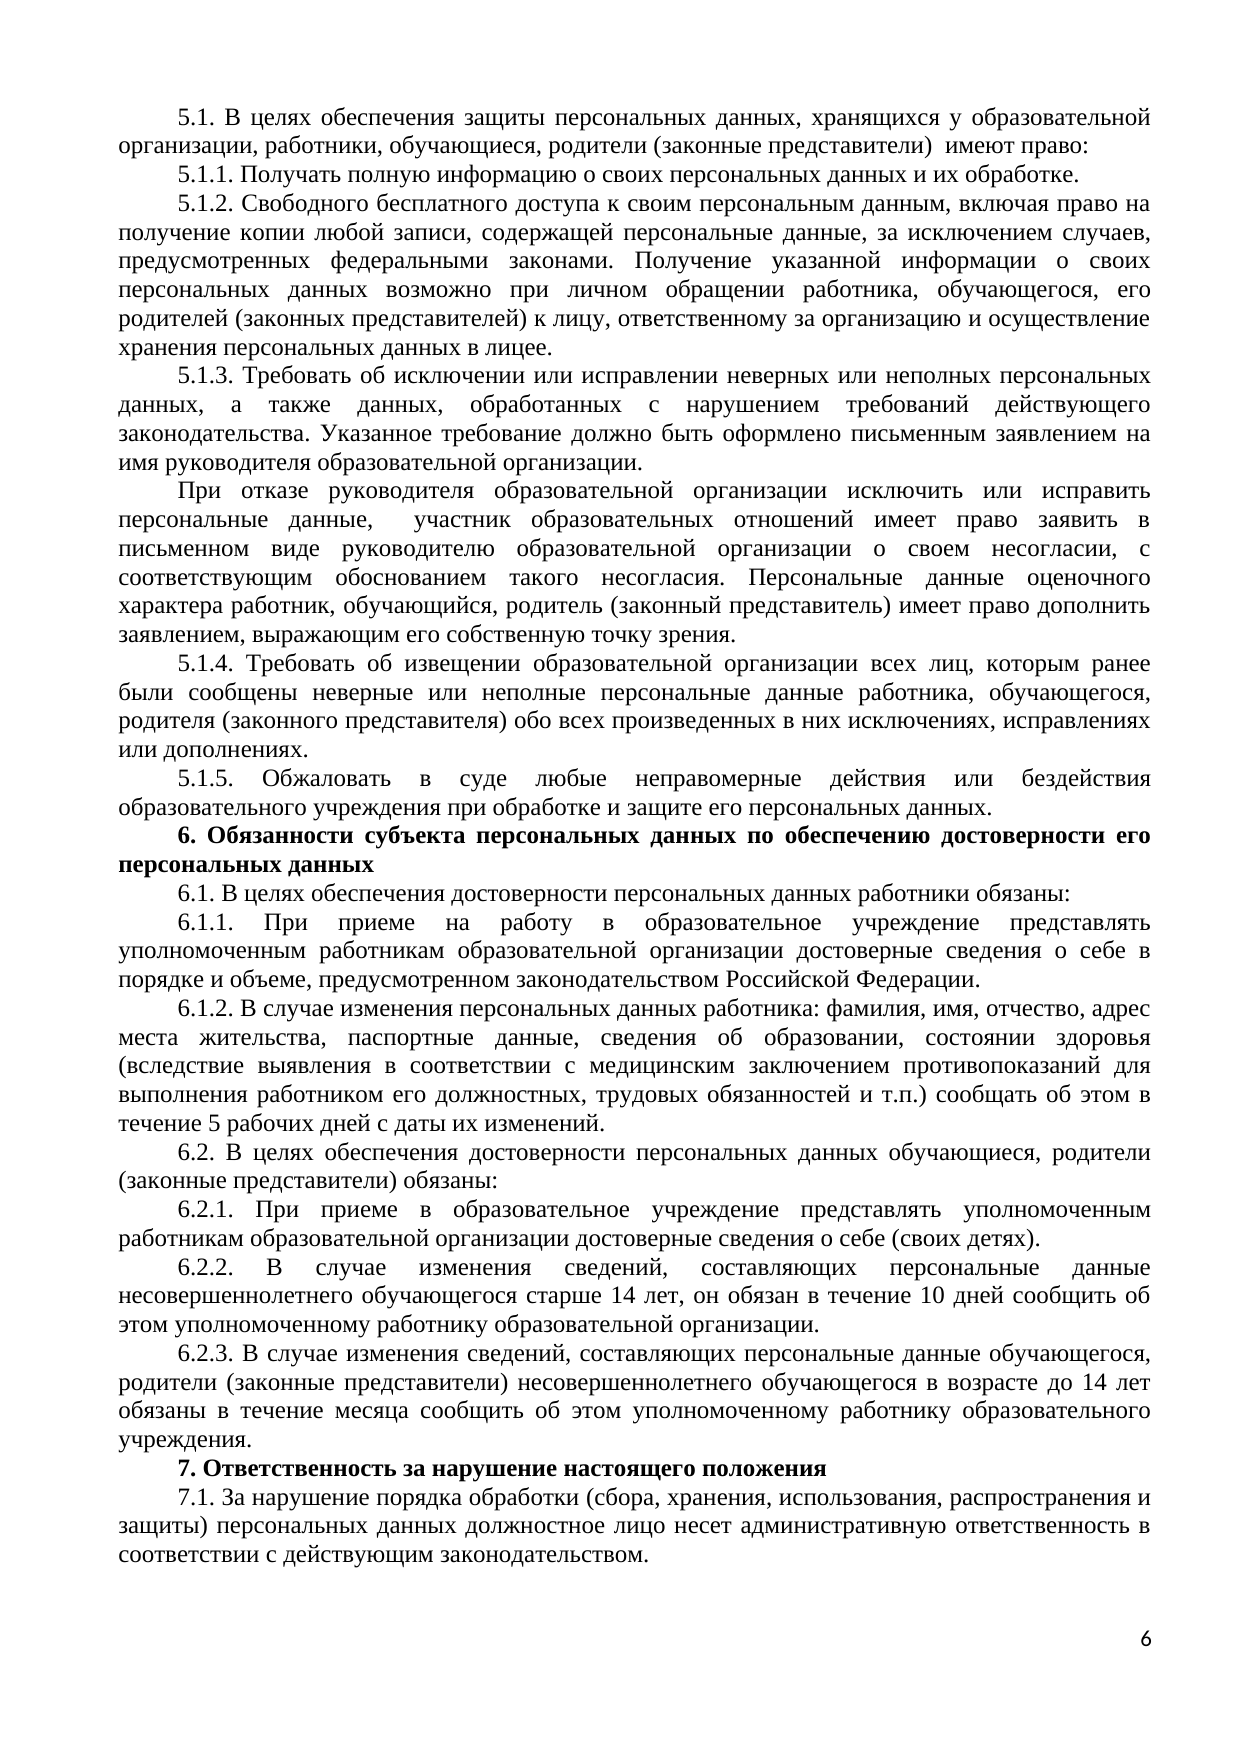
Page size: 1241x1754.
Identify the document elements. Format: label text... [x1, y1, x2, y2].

text 6. Обязанности субъекта персональных данных по обеспечению достоверности его персональных данных [118, 821, 1152, 878]
text При отказе руководителя образовательной организации исключить или исправить персональные данные, участник образовательных отношений имеет право заявить в письменном виде руководителю образовательной организации о своем несогласии, с соответствующим обоснованием такого несогласия. Персональные данные оценочного характера работник, обучающийся, родитель (законный представитель) имеет право дополнить заявлением, выражающим его собственную точку зрения. [118, 476, 1152, 648]
text 5.1.2. Свободного бесплатного доступа к своим персональным данным, включая право на получение копии любой записи, содержащей персональные данные, за исключением случаев, предусмотренных федеральными законами. Получение указанной информации о своих персональных данных возможно при личном обращении работника, обучающегося, его родителей (законных представителей) к лицу, ответственному за организацию и осуществление хранения персональных данных в лицее. [118, 188, 1152, 361]
text 6.1.1. При приеме на работу в образовательное учреждение представлять уполномоченным работникам образовательной организации достоверные сведения о себе в порядке и объеме, предусмотренном законодательством Российской Федерации. [118, 907, 1152, 993]
text 5.1.1. Получать полную информацию о своих персональных данных и их обработке. [118, 159, 1152, 188]
text 5.1.3. Требовать об исключении или исправлении неверных или неполных персональных данных, а также данных, обработанных с нарушением требований действующего законодательства. Указанное требование должно быть оформлено письменным заявлением на имя руководителя образовательной организации. [118, 361, 1152, 476]
text 7.1. За нарушение порядка обработки (сбора, хранения, использования, распространения и защиты) персональных данных должностное лицо несет административную ответственность в соответствии с действующим законодательством. [118, 1482, 1152, 1568]
text 6.2. В целях обеспечения достоверности персональных данных обучающиеся, родители (законные представители) обязаны: [118, 1137, 1152, 1194]
text 7. Ответственность за нарушение настоящего положения [118, 1453, 1152, 1482]
text 6.2.3. В случае изменения сведений, составляющих персональные данные обучающегося, родители (законные представители) несовершеннолетнего обучающегося в возрасте до 14 лет обязаны в течение месяца сообщить об этом уполномоченному работнику образовательного учреждения. [118, 1338, 1152, 1453]
text 5.1.5. Обжаловать в суде любые неправомерные действия или бездействия образовательного учреждения при обработке и защите его персональных данных. [118, 763, 1152, 821]
text 6.2.1. При приеме в образовательное учреждение представлять уполномоченным работникам образовательной организации достоверные сведения о себе (своих детях). [118, 1194, 1152, 1252]
text 5.1.4. Требовать об извещении образовательной организации всех лиц, которым ранее были сообщены неверные или неполные персональные данные работника, обучающегося, родителя (законного представителя) обо всех произведенных в них исключениях, исправлениях или дополнениях. [118, 648, 1152, 763]
text 6.1. В целях обеспечения достоверности персональных данных работники обязаны: [118, 878, 1152, 907]
text 6.2.2. В случае изменения сведений, составляющих персональные данные несовершеннолетнего обучающегося старше 14 лет, он обязан в течение 10 дней сообщить об этом уполномоченному работнику образовательной организации. [118, 1252, 1152, 1338]
text 5.1. В целях обеспечения защиты персональных данных, хранящихся у образовательной организации, работники, обучающиеся, родители (законные представители) имеют право: [118, 102, 1152, 159]
text 6.1.2. В случае изменения персональных данных работника: фамилия, имя, отчество, адрес места жительства, паспортные данные, сведения об образовании, состоянии здоровья (вследствие выявления в соответствии с медицинским заключением противопоказаний для выполнения работником его должностных, трудовых обязанностей и т.п.) сообщать об этом в течение 5 рабочих дней с даты их изменений. [118, 993, 1152, 1137]
